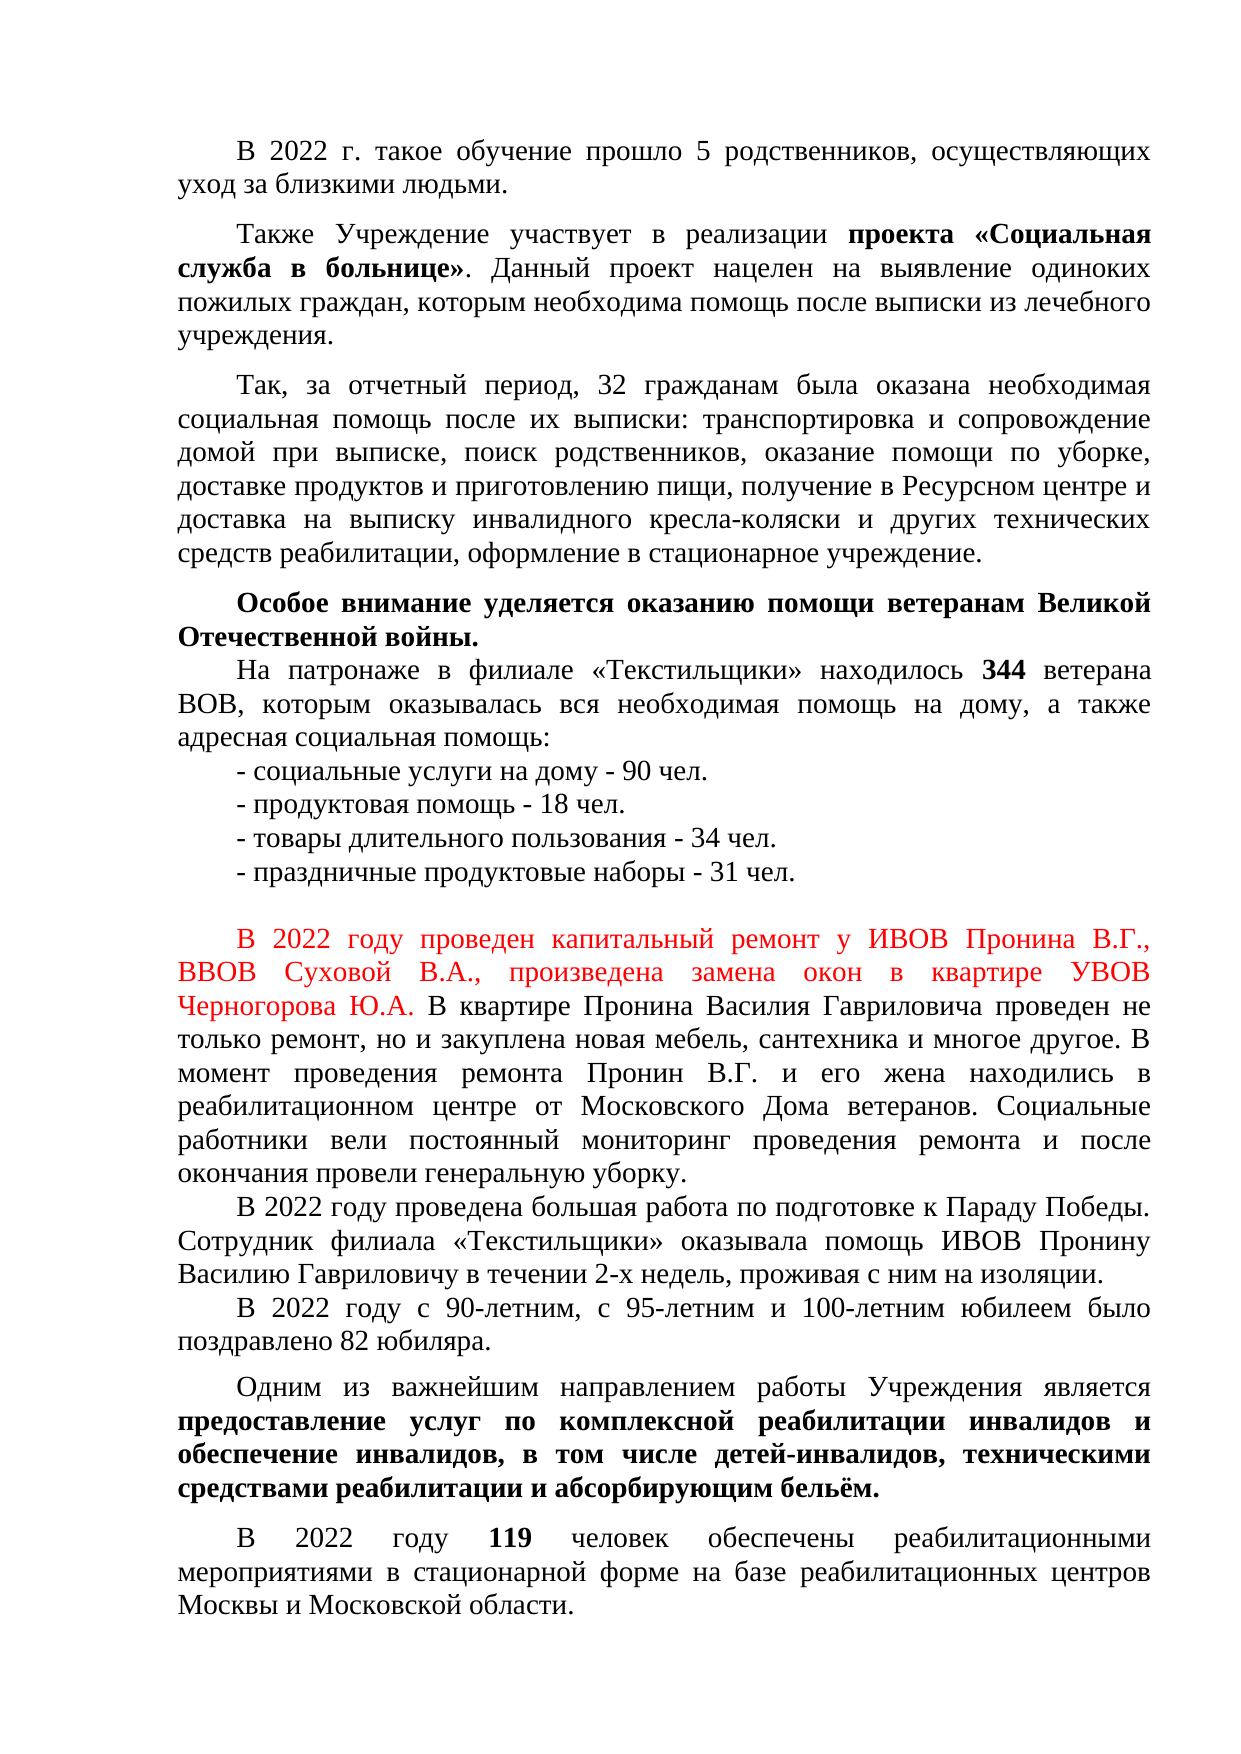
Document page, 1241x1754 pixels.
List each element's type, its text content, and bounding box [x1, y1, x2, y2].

text В 2022 году проведена большая работа по подготовке к Параду Победы. Сотрудник филиала «Текстильщики» оказывала помощь ИВОВ Пронину Василию Гавриловичу в течении 2-х недель, проживая с ним на изоляции. [177, 1189, 1152, 1290]
text В 2022 году 119 человек обеспечены реабилитационными мероприятиями в стационарной форме на базе реабилитационных центров Москвы и Московской области. [177, 1520, 1152, 1621]
text - товары длительного пользования - 34 чел. [177, 820, 1152, 854]
text - праздничные продуктовые наборы - 31 чел. [177, 854, 1152, 887]
text В 2022 году с 90-летним, с 95-летним и 100-летним юбилеем было поздравлено 82 юбиляра. [177, 1290, 1152, 1357]
text Одним из важнейшим направлением работы Учреждения является предоставление услуг по комплексной реабилитации инвалидов и обеспечение инвалидов, в том числе детей-инвалидов, техническими средствами реабилитации и абсорбирующим бельём. [177, 1369, 1152, 1503]
text В 2022 году проведен капитальный ремонт у ИВОВ Пронина В.Г., ВВОВ Суховой В.А., произведена замена окон в квартире УВОВ Черногорова Ю.А. В квартире Пронина Василия Гавриловича проведен не только ремонт, но и закуплена новая мебель, сантехника и многое другое. В момент проведения ремонта Пронин В.Г. и его жена находились в реабилитационном центре от Московского Дома ветеранов. Социальные работники вели постоянный мониторинг проведения ремонта и после окончания провели генеральную уборку. [177, 921, 1152, 1189]
text Особое внимание уделяется оказанию помощи ветеранам Великой Отечественной войны. [177, 585, 1152, 652]
text На патронаже в филиале «Текстильщики» находилось 344 ветерана ВОВ, которым оказывалась вся необходимая помощь на дому, а также адресная социальная помощь: [177, 652, 1152, 753]
text Также Учреждение участвует в реализации проекта «Социальная служба в больнице». Данный проект нацелен на выявление одиноких пожилых граждан, которым необходима помощь после выписки из лечебного учреждения. [177, 217, 1152, 351]
text - продуктовая помощь - 18 чел. [177, 787, 1152, 820]
text В 2022 г. такое обучение прошло 5 родственников, осуществляющих уход за близкими людьми. [177, 133, 1152, 200]
text - социальные услуги на дому - 90 чел. [177, 753, 1152, 787]
text Так, за отчетный период, 32 гражданам была оказана необходимая социальная помощь после их выписки: транспортировка и сопровождение домой при выписке, поиск родственников, оказание помощи по уборке, доставке продуктов и приготовлению пищи, получение в Ресурсном центре и доставка на выписку инвалидного кресла-коляски и других технических средств реабилитации, оформление в стационарное учреждение. [177, 367, 1152, 569]
